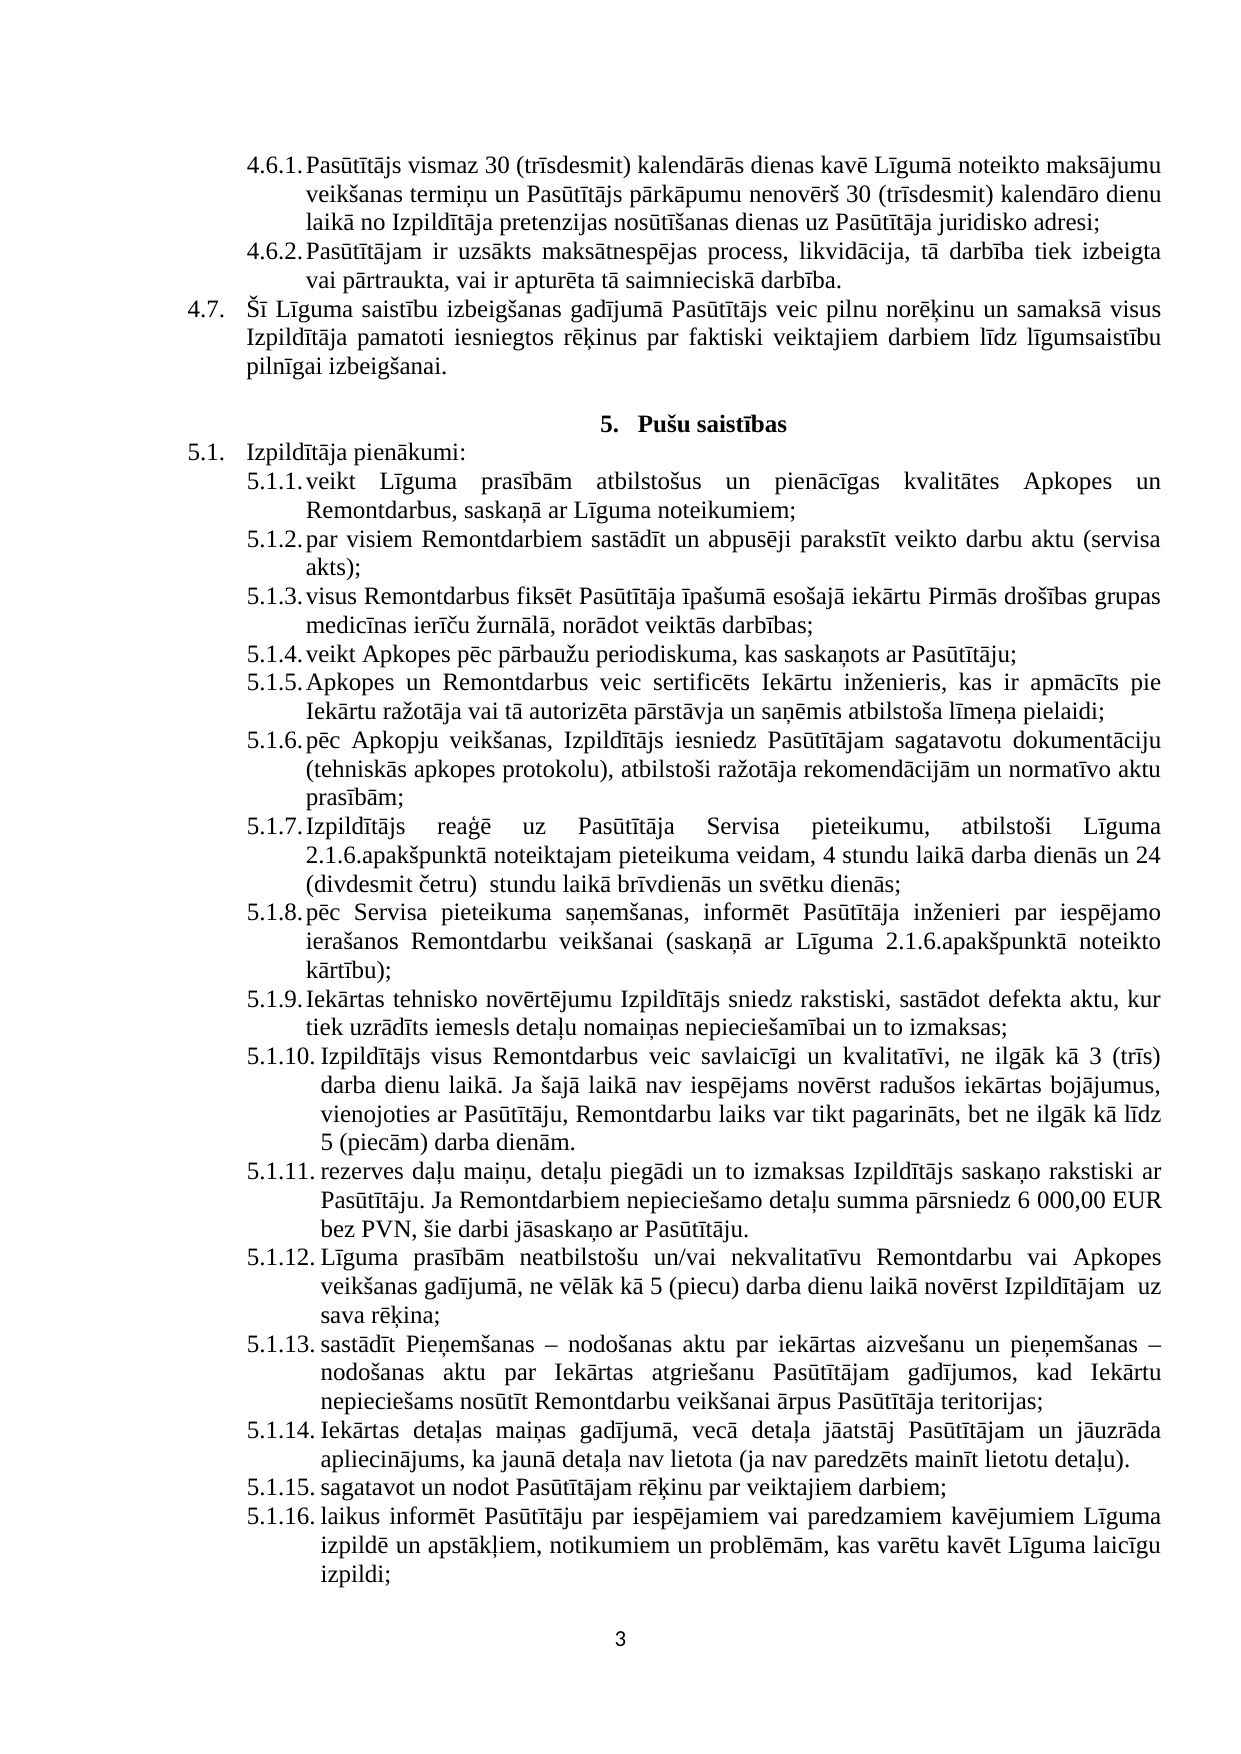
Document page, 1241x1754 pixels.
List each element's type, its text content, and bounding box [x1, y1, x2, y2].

list Pušu saistības [225, 409, 1162, 437]
list Izpildītājs reaģē uz Pasūtītāja Servisa pieteikumu, atbilstoši Līguma 2.1.6.apakšpunktā noteiktajam pieteikuma veidam, 4 stundu laikā darba dienās un 24 (divdesmit četru) stundu laikā brīvdienās un svētku dienās; [247, 811, 1162, 897]
list Iekārtas detaļas maiņas gadījumā, vecā detaļa jāatstāj Pasūtītājam un jāuzrāda apliecinājums, ka jaunā detaļa nav lietota (ja nav paredzēts mainīt lietotu detaļu). [247, 1415, 1162, 1472]
list veikt Līguma prasībām atbilstošus un pienācīgas kvalitātes Apkopes un Remontdarbus, saskaņā ar Līguma noteikumiem; [247, 466, 1162, 524]
list Izpildītāja pienākumi: [187, 437, 1162, 466]
list sagatavot un nodot Pasūtītājam rēķinu par veiktajiem darbiem; [247, 1472, 1162, 1501]
list pēc Servisa pieteikuma saņemšanas, informēt Pasūtītāja inženieri par iespējamo ierašanos Remontdarbu veikšanai (saskaņā ar Līguma 2.1.6.apakšpunktā noteikto kārtību); [247, 897, 1162, 984]
list visus Remontdarbus fiksēt Pasūtītāja īpašumā esošajā iekārtu Pirmās drošības grupas medicīnas ierīču žurnālā, norādot veiktās darbības; [247, 581, 1162, 639]
list sastādīt Pieņemšanas – nodošanas aktu par iekārtas aizvešanu un pieņemšanas – nodošanas aktu par Iekārtas atgriešanu Pasūtītājam gadījumos, kad Iekārtu nepieciešams nosūtīt Remontdarbu veikšanai ārpus Pasūtītāja teritorijas; [247, 1329, 1162, 1415]
list Pasūtītājam ir uzsākts maksātnespējas process, likvidācija, tā darbība tiek izbeigta vai pārtraukta, vai ir apturēta tā saimnieciskā darbība. [247, 236, 1162, 294]
list par visiem Remontdarbiem sastādīt un abpusēji parakstīt veikto darbu aktu (servisa akts); [247, 524, 1162, 581]
list rezerves daļu maiņu, detaļu piegādi un to izmaksas Izpildītājs saskaņo rakstiski ar Pasūtītāju. Ja Remontdarbiem nepieciešamo detaļu summa pārsniedz 6 000,00 EUR bez PVN, šie darbi jāsaskaņo ar Pasūtītāju. [247, 1156, 1162, 1242]
list pēc Apkopju veikšanas, Izpildītājs iesniedz Pasūtītājam sagatavotu dokumentāciju (tehniskās apkopes protokolu), atbilstoši ražotāja rekomendācijām un normatīvo aktu prasībām; [247, 725, 1162, 811]
list Šī Līguma saistību izbeigšanas gadījumā Pasūtītājs veic pilnu norēķinu un samaksā visus Izpildītāja pamatoti iesniegtos rēķinus par faktiski veiktajiem darbiem līdz līgumsaistību pilnīgai izbeigšanai. [187, 294, 1162, 380]
list Apkopes un Remontdarbus veic sertificēts Iekārtu inženieris, kas ir apmācīts pie Iekārtu ražotāja vai tā autorizēta pārstāvja un saņēmis atbilstoša līmeņa pielaidi; [247, 667, 1162, 725]
list Pasūtītājs vismaz 30 (trīsdesmit) kalendārās dienas kavē Līgumā noteikto maksājumu veikšanas termiņu un Pasūtītājs pārkāpumu nenovērš 30 (trīsdesmit) kalendāro dienu laikā no Izpildītāja pretenzijas nosūtīšanas dienas uz Pasūtītāja juridisko adresi; [247, 150, 1162, 236]
list veikt Apkopes pēc pārbaužu periodiskuma, kas saskaņots ar Pasūtītāju; [247, 639, 1162, 667]
list Līguma prasībām neatbilstošu un/vai nekvalitatīvu Remontdarbu vai Apkopes veikšanas gadījumā, ne vēlāk kā 5 (piecu) darba dienu laikā novērst Izpildītājam uz sava rēķina; [247, 1242, 1162, 1329]
list Iekārtas tehnisko novērtējumu Izpildītājs sniedz rakstiski, sastādot defekta aktu, kur tiek uzrādīts iemesls detaļu nomaiņas nepieciešamībai un to izmaksas; [247, 984, 1162, 1041]
list laikus informēt Pasūtītāju par iespējamiem vai paredzamiem kavējumiem Līguma izpildē un apstākļiem, notikumiem un problēmām, kas varētu kavēt Līguma laicīgu izpildi; [247, 1501, 1162, 1587]
list Izpildītājs visus Remontdarbus veic savlaicīgi un kvalitatīvi, ne ilgāk kā 3 (trīs) darba dienu laikā. Ja šajā laikā nav iespējams novērst radušos iekārtas bojājumus, vienojoties ar Pasūtītāju, Remontdarbu laiks var tikt pagarināts, bet ne ilgāk kā līdz 5 (piecām) darba dienām. [247, 1041, 1162, 1156]
